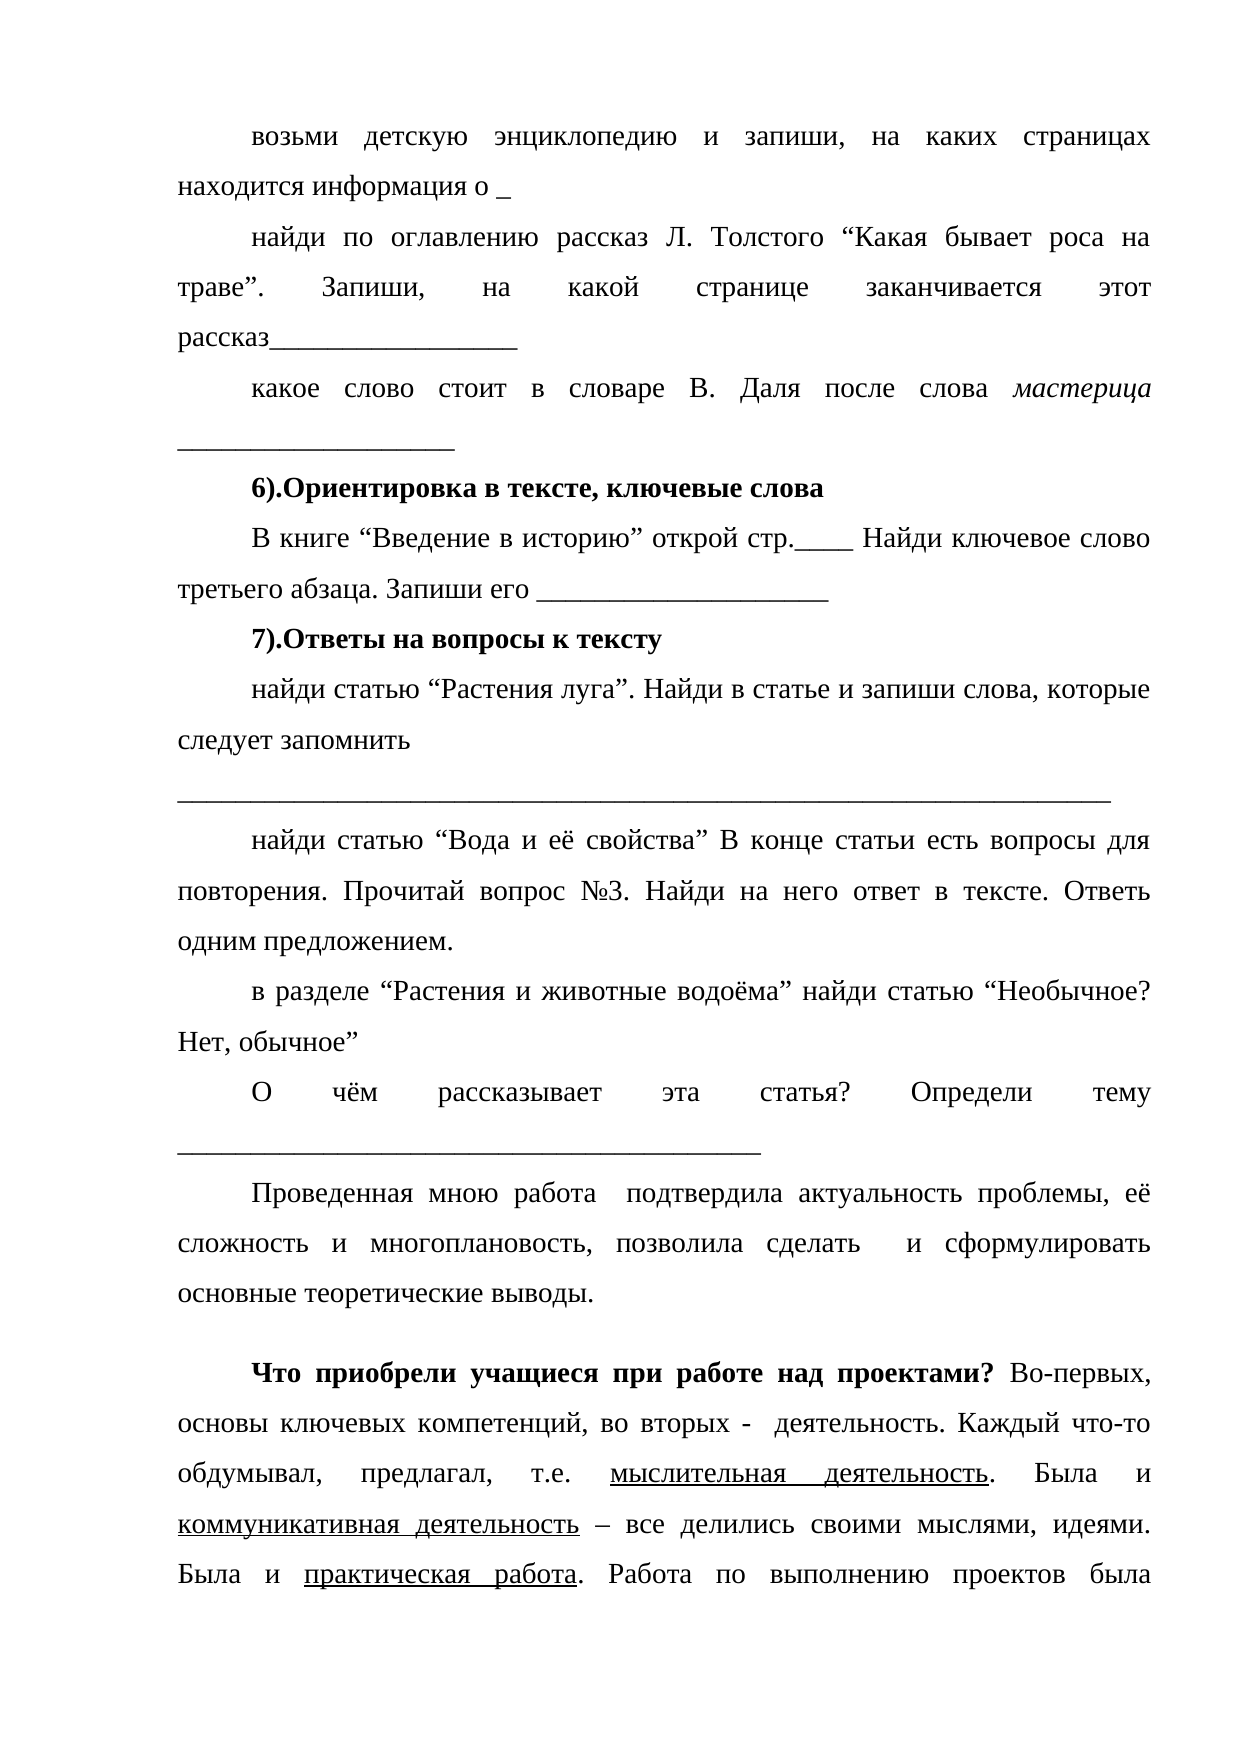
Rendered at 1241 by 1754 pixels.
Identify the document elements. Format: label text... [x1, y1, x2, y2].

text найди статью “Вода и её свойства” В конце статьи есть вопросы для повторения. Прочитай вопрос №3. Найди на него ответ в тексте. Ответь одним предложением. [177, 822, 1152, 957]
text какое слово стоит в словаре В. Даля после слова мастерица ___________________ [177, 370, 1152, 453]
text В книге “Введение в историю” открой стр.____ Найди ключевое слово третьего абзаца. Запиши его ____________________ [177, 521, 1152, 604]
text найди по оглавлению рассказ Л. Толстого “Какая бывает роса на траве”. Запиши, на какой странице заканчивается этот рассказ_________________ [177, 219, 1152, 353]
text 6).Ориентировка в тексте, ключевые слова [177, 470, 1152, 504]
text найди статью “Растения луга”. Найди в статье и запиши слова, которые следует запомнить [177, 672, 1152, 755]
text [177, 1355, 1152, 1589]
text возьми детскую энциклопедию и запиши, на каких страницах находится информация о _ [177, 118, 1152, 202]
text 7).Ответы на вопросы к тексту [177, 621, 1152, 655]
text Проведенная мною работа подтвердила актуальность проблемы, её сложность и многоплановость, позволила сделать и сформулировать основные теоретические выводы. [177, 1175, 1152, 1309]
text в разделе “Растения и животные водоёма” найди статью “Необычное? Нет, обычное” [177, 973, 1152, 1057]
text О чём рассказывает эта статья? Определи тему ________________________________________ [177, 1074, 1152, 1158]
text ________________________________________________________________ [177, 772, 1152, 806]
